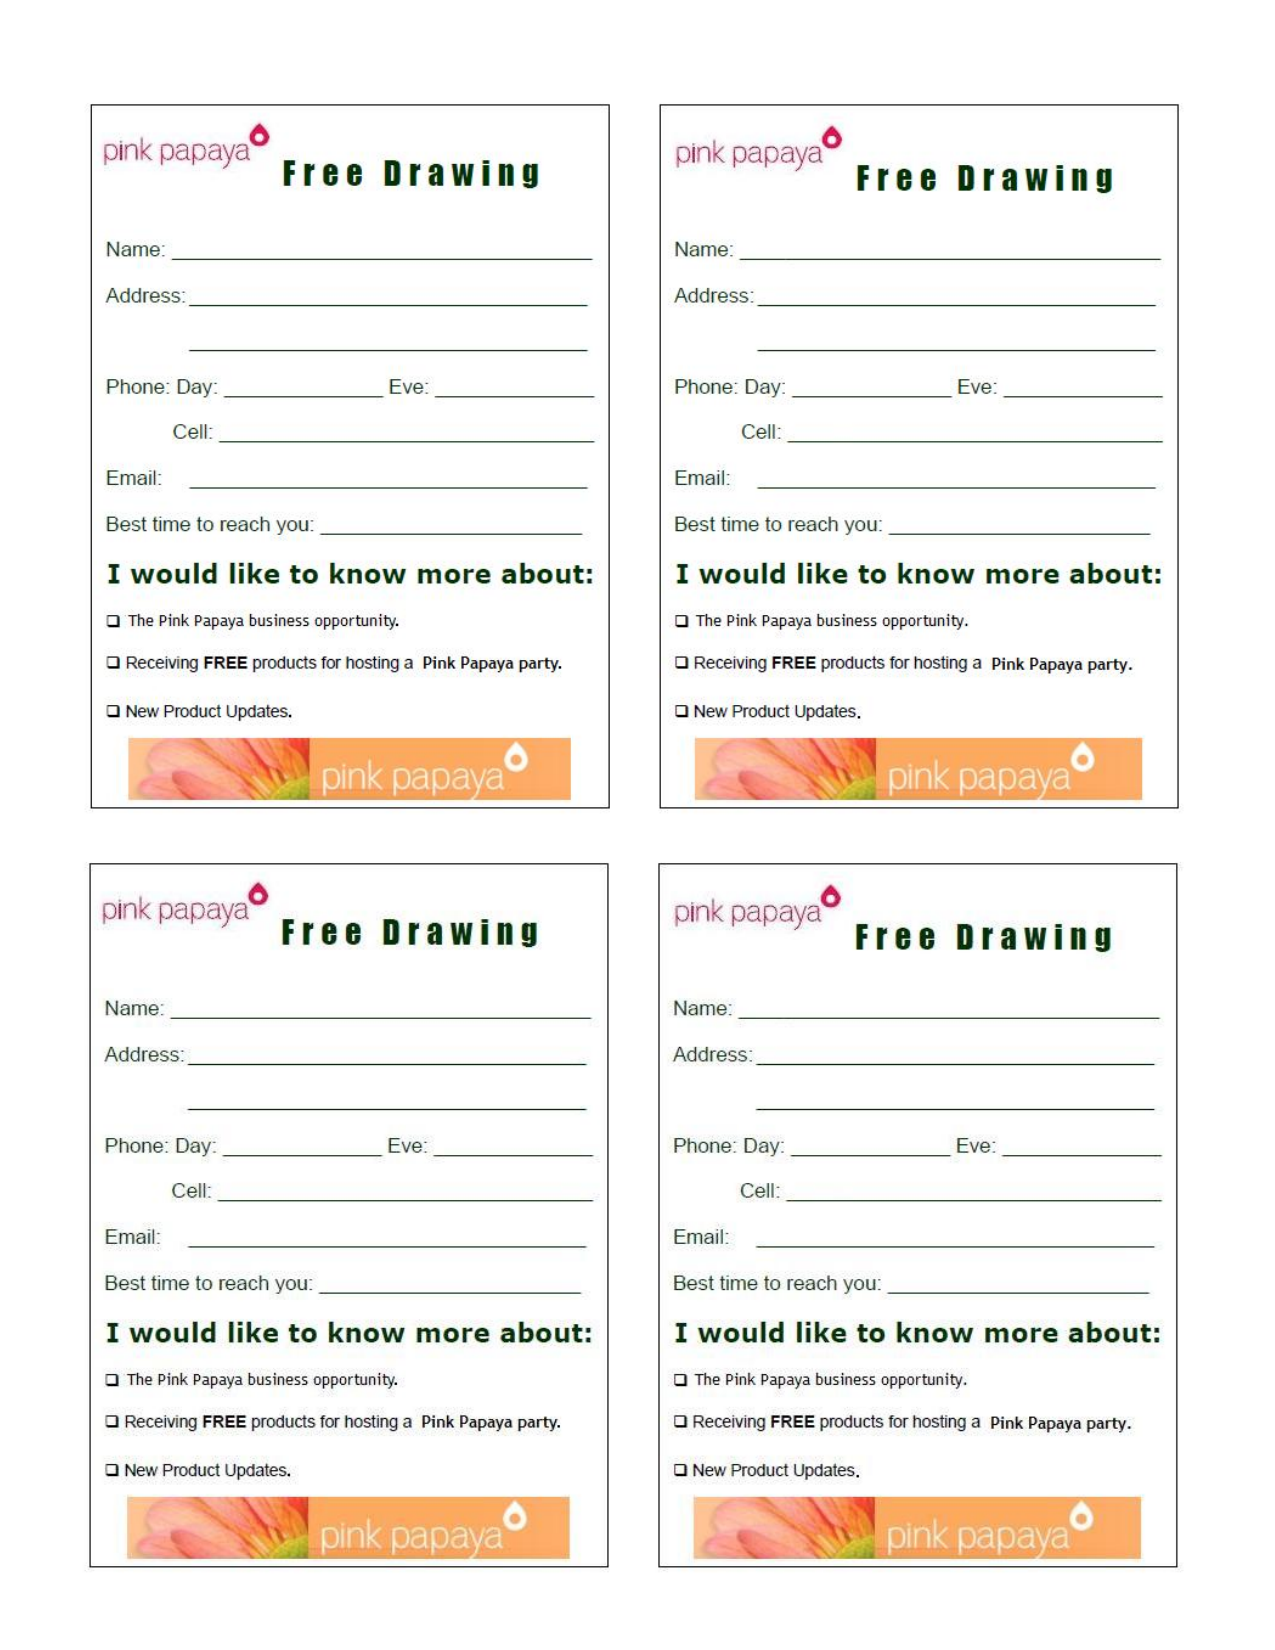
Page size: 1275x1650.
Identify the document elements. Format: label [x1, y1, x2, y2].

picture [75, 75, 1197, 1576]
